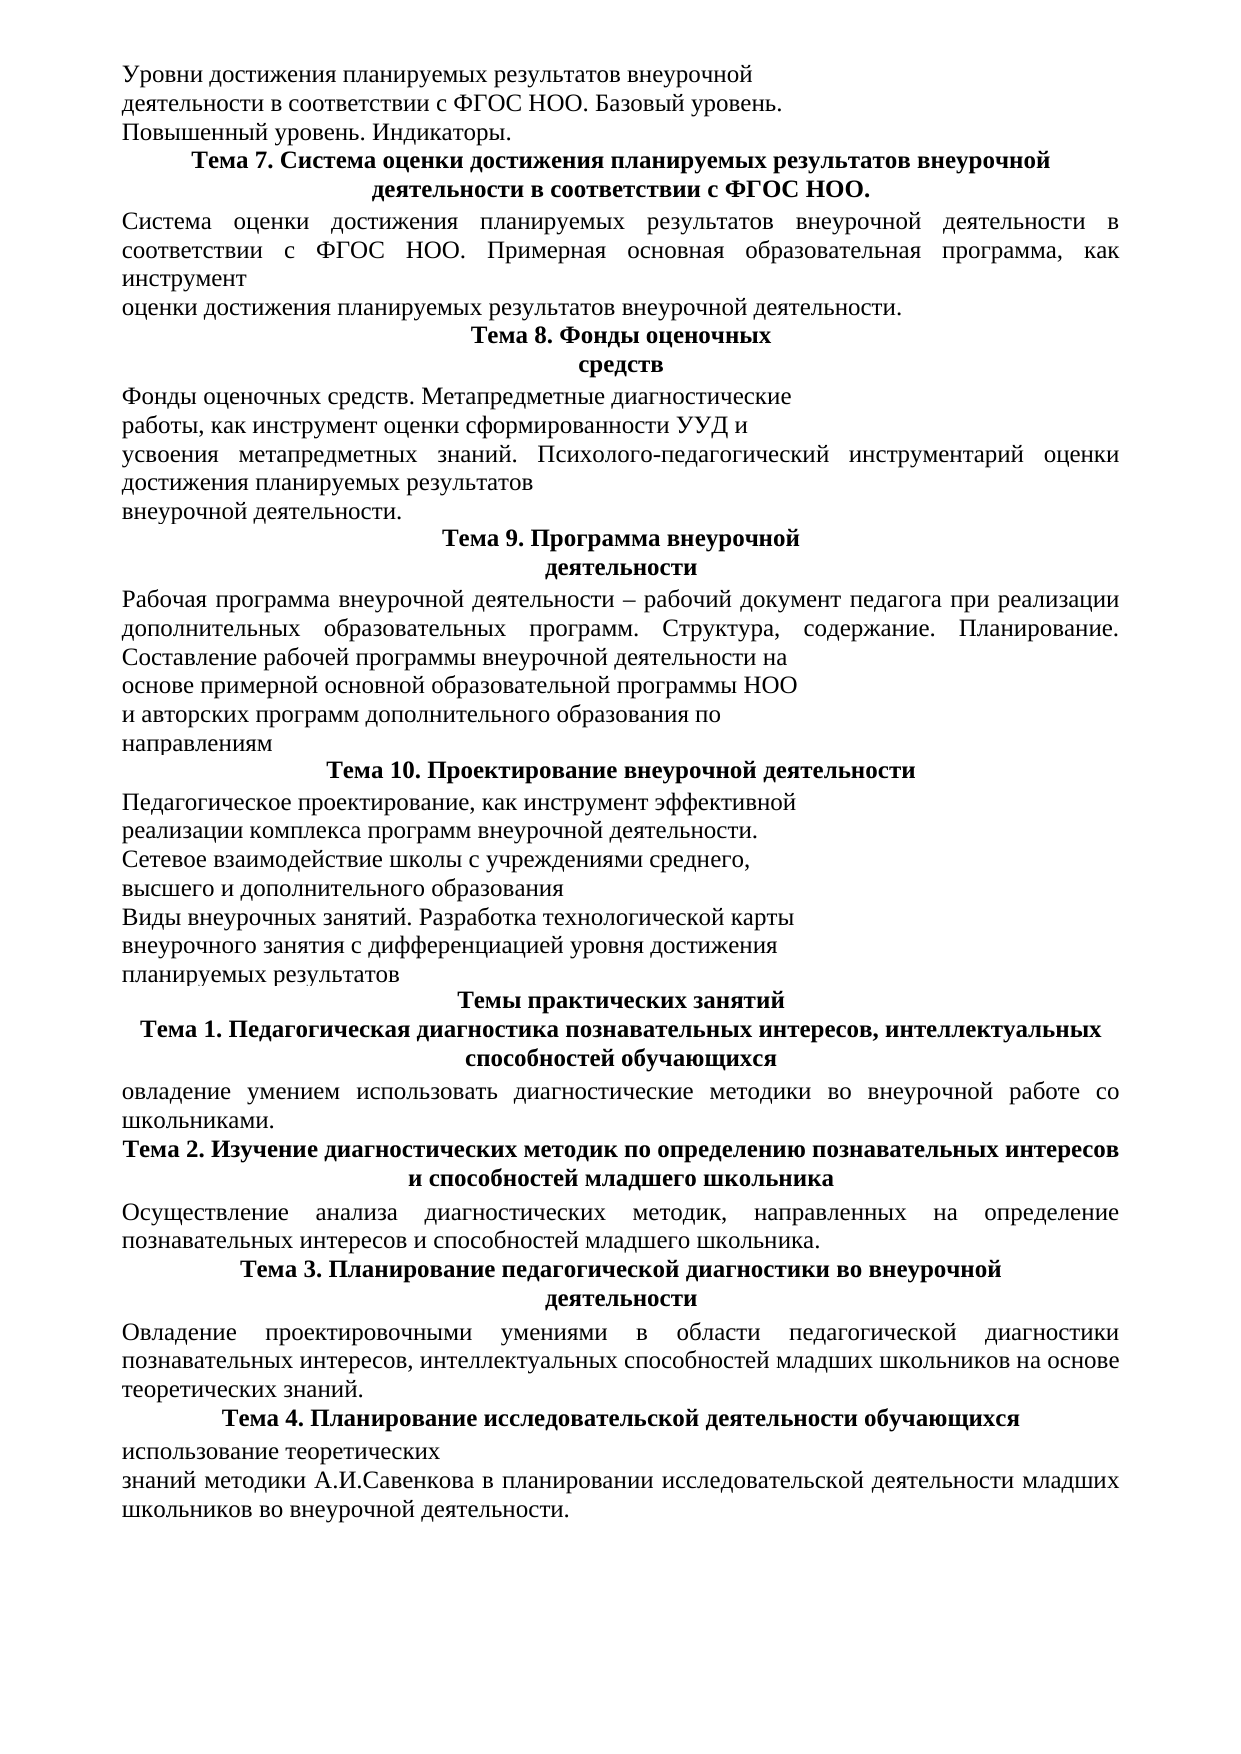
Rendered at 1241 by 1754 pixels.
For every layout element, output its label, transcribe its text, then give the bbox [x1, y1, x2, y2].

table_cell Темы практических занятий [118, 985, 1124, 1014]
table_cell использование теоретических знаний методики А.И.Савенкова в планировании исследовательской деятельности младших школьников во внеурочной деятельности. [118, 1436, 1124, 1522]
table_cell Рабочая программа внеурочной деятельности – рабочий документ педагога при реализации дополнительных образовательных программ. Структура, содержание. Планирование. Составление рабочей программы внеурочной деятельности на основе примерной основной образовательной программы НОО и авторских программ дополнительного образования по направлениям [118, 584, 1124, 755]
table_cell Овладение проектировочными умениями в области педагогической диагностики познавательных интересов, интеллектуальных способностей младших школьников на основе теоретических знаний. [118, 1317, 1124, 1403]
table_cell Осуществление анализа диагностических методик, направленных на определение познавательных интересов и способностей младшего школьника. [118, 1197, 1124, 1254]
table_cell Тема 2. Изучение диагностических методик по определению познавательных интересов и способностей младшего школьника [118, 1134, 1124, 1197]
table_cell Педагогическое проектирование, как инструмент эффективной реализации комплекса программ внеурочной деятельности. Сетевое взаимодействие школы с учреждениями среднего, высшего и дополнительного образования Виды внеурочных занятий. Разработка технологической карты внеурочного занятия с дифференциацией уровня достижения планируемых результатов [118, 787, 1124, 985]
table_cell овладение умением использовать диагностические методики во внеурочной работе со школьниками. [118, 1076, 1124, 1134]
table_cell Тема 10. Проектирование внеурочной деятельности [118, 755, 1124, 787]
table_cell Тема 4. Планирование исследовательской деятельности обучающихся [118, 1403, 1124, 1436]
table_cell Тема 9. Программа внеурочной деятельности [118, 524, 1124, 584]
table_cell Тема 8. Фонды оценочных средств [118, 320, 1124, 381]
table_cell Система оценки достижения планируемых результатов внеурочной деятельности в соответствии с ФГОС НОО. Примерная основная образовательная программа, как инструмент оценки достижения планируемых результатов внеурочной деятельности. [118, 206, 1124, 320]
table_header Уровни достижения планируемых результатов внеурочной деятельности в соответствии с ФГОС НОО. Базовый уровень. Повышенный уровень. Индикаторы. [118, 59, 1124, 145]
table_cell Тема 1. Педагогическая диагностика познавательных интересов, интеллектуальных способностей обучающихся [118, 1014, 1124, 1076]
table_cell Тема 7. Система оценки достижения планируемых результатов внеурочной деятельности в соответствии с ФГОС НОО. [118, 145, 1124, 206]
table_cell Тема 3. Планирование педагогической диагностики во внеурочной деятельности [118, 1255, 1124, 1317]
table_cell Фонды оценочных средств. Метапредметные диагностические работы, как инструмент оценки сформированности УУД и усвоения метапредметных знаний. Психолого-педагогический инструментарий оценки достижения планируемых результатов внеурочной деятельности. [118, 381, 1124, 523]
